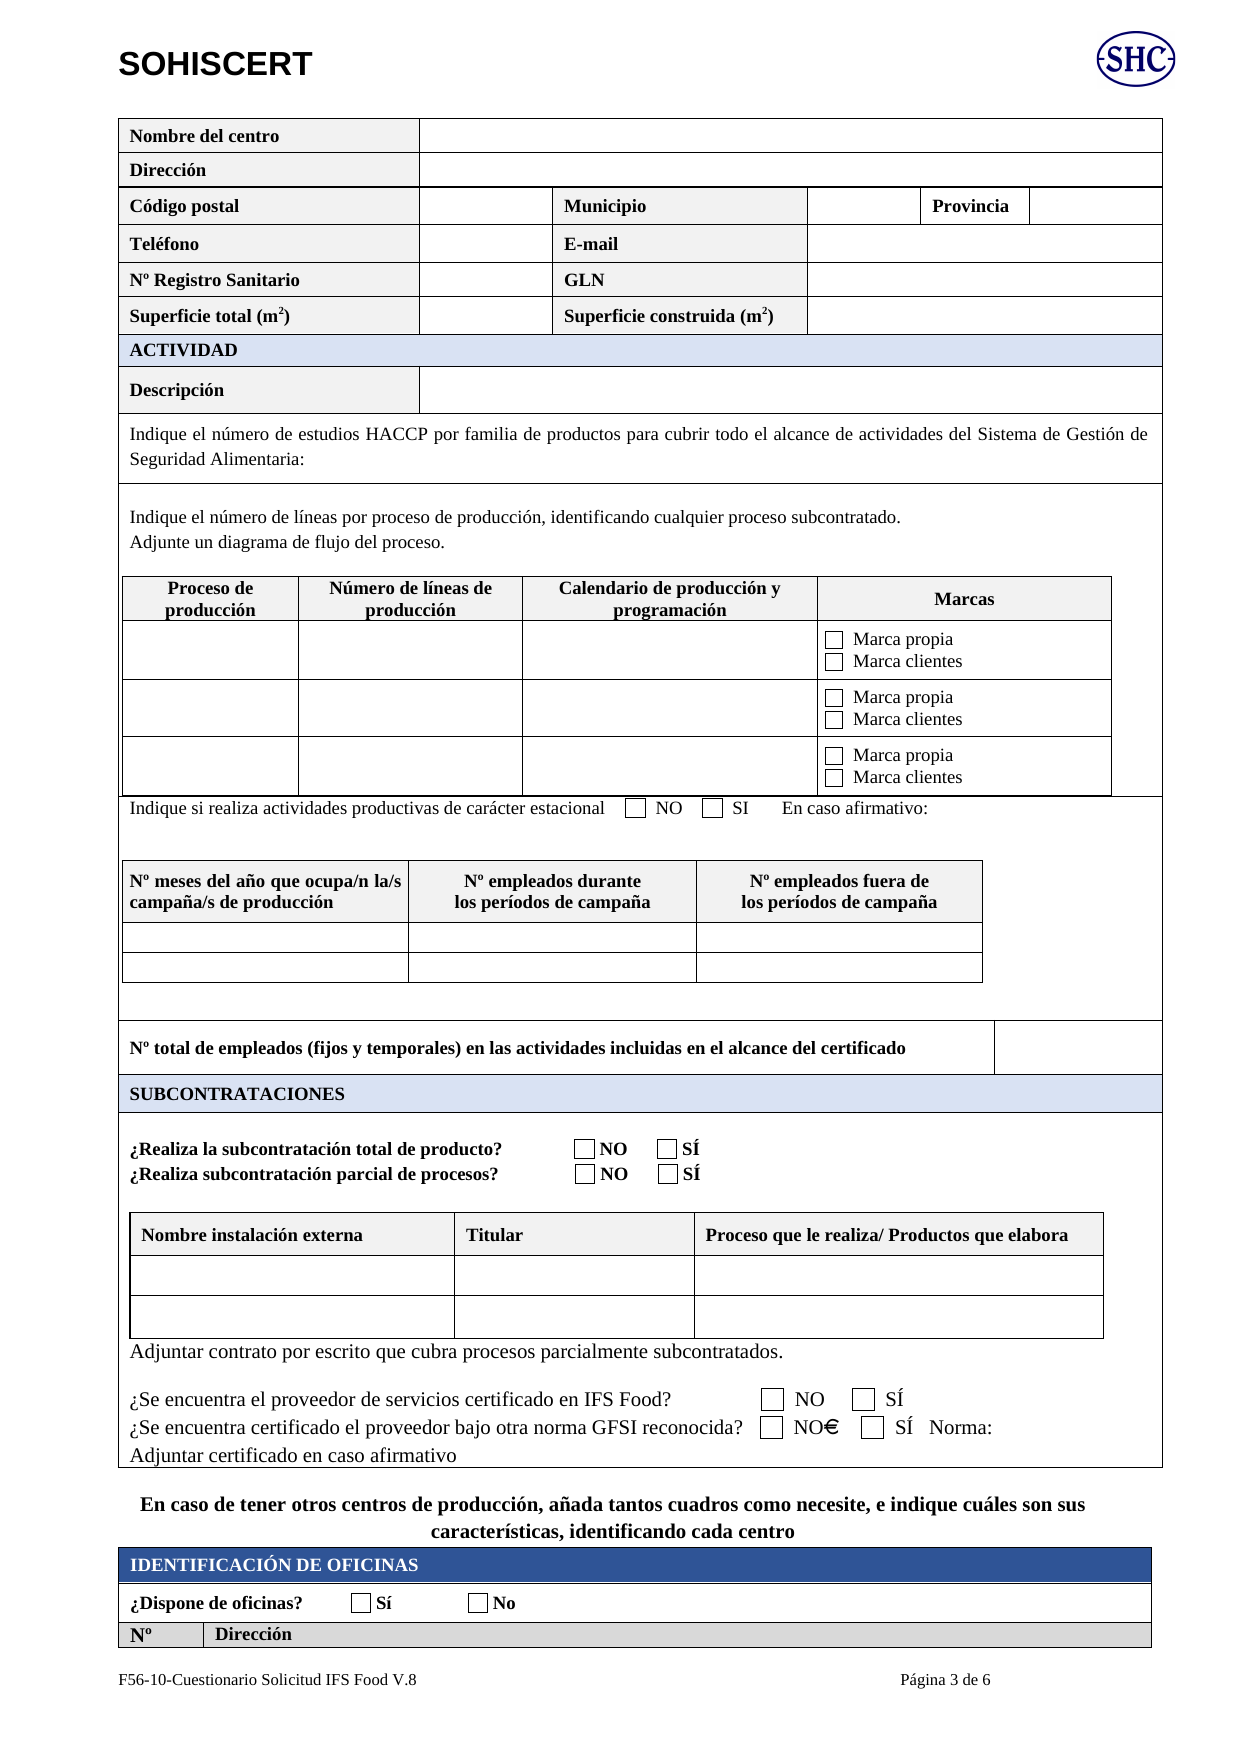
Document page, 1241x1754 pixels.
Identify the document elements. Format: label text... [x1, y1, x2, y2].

table_cell [420, 153, 1162, 186]
picture [1096, 31, 1176, 89]
table_cell [420, 225, 552, 262]
table_cell Indique el número de líneas por proceso de producción, identificando cualquier proceso subcontratado. Adjunte un diagrama de flujo del proceso. [119, 484, 1162, 796]
table_cell Nº Registro Sanitario [119, 263, 419, 296]
table_cell [420, 188, 552, 224]
table_cell Nº total de empleados (fijos y temporales) en las actividades incluidas en el alcance del certificado [119, 1021, 994, 1074]
table_cell ¿Dispone de oficinas? Sí No [119, 1584, 1151, 1622]
table_cell Nº [119, 1623, 203, 1647]
table_cell SUBCONTRATACIONES [119, 1075, 1162, 1112]
table_cell Municipio [553, 188, 807, 224]
table_cell [808, 263, 1162, 296]
table_cell Provincia [921, 188, 1029, 224]
table_cell [420, 297, 552, 333]
table_cell GLN [553, 263, 807, 296]
table_cell [808, 225, 1162, 262]
table_cell [420, 119, 1162, 152]
table_cell Superficie construida (m2) [553, 297, 807, 333]
table_cell Dirección [119, 153, 419, 186]
table_cell [420, 263, 552, 296]
table_cell Superficie total (m2) [119, 297, 419, 333]
table_cell [995, 1021, 1162, 1074]
table_cell E-mail [553, 225, 807, 262]
text En caso de tener otros centros de producción, añada tantos cuadros como necesite, e indique cuáles son sus características, identificando cada centro [118, 1492, 1107, 1543]
table_cell [420, 367, 1162, 413]
table_cell Código postal [119, 188, 419, 224]
table_cell [808, 297, 1162, 333]
table_cell ACTIVIDAD [119, 335, 1162, 366]
table_cell Indique el número de estudios HACCP por familia de productos para cubrir todo el alcance de actividades del Sistema de Gestión de Seguridad Alimentaria: [119, 414, 1162, 483]
table_cell [1030, 188, 1162, 224]
table_cell Dirección [204, 1623, 1151, 1647]
table_cell ¿Realiza la subcontratación total de producto? NO SÍ ¿Realiza subcontratación parcial de procesos? NO SÍ Adjuntar contrato por escrito que cubra procesos parcialmente subcontratados. ¿Se encuentra el proveedor de servicios certificado en IFS Food? NO SÍ ¿Se encuentra certificado el proveedor bajo otra norma GFSI reconocida? NO SÍ Norma: Adjuntar certificado en caso afirmativo [119, 1113, 1162, 1467]
table_cell [808, 188, 920, 224]
table_cell Nombre del centro [119, 119, 419, 152]
table_header IDENTIFICACIÓN DE OFICINAS [119, 1548, 1151, 1582]
table_cell Descripción [119, 367, 419, 413]
table_cell Teléfono [119, 225, 419, 262]
table_cell Indique si realiza actividades productivas de carácter estacional NO SI En caso afirmativo: [119, 797, 1162, 1020]
